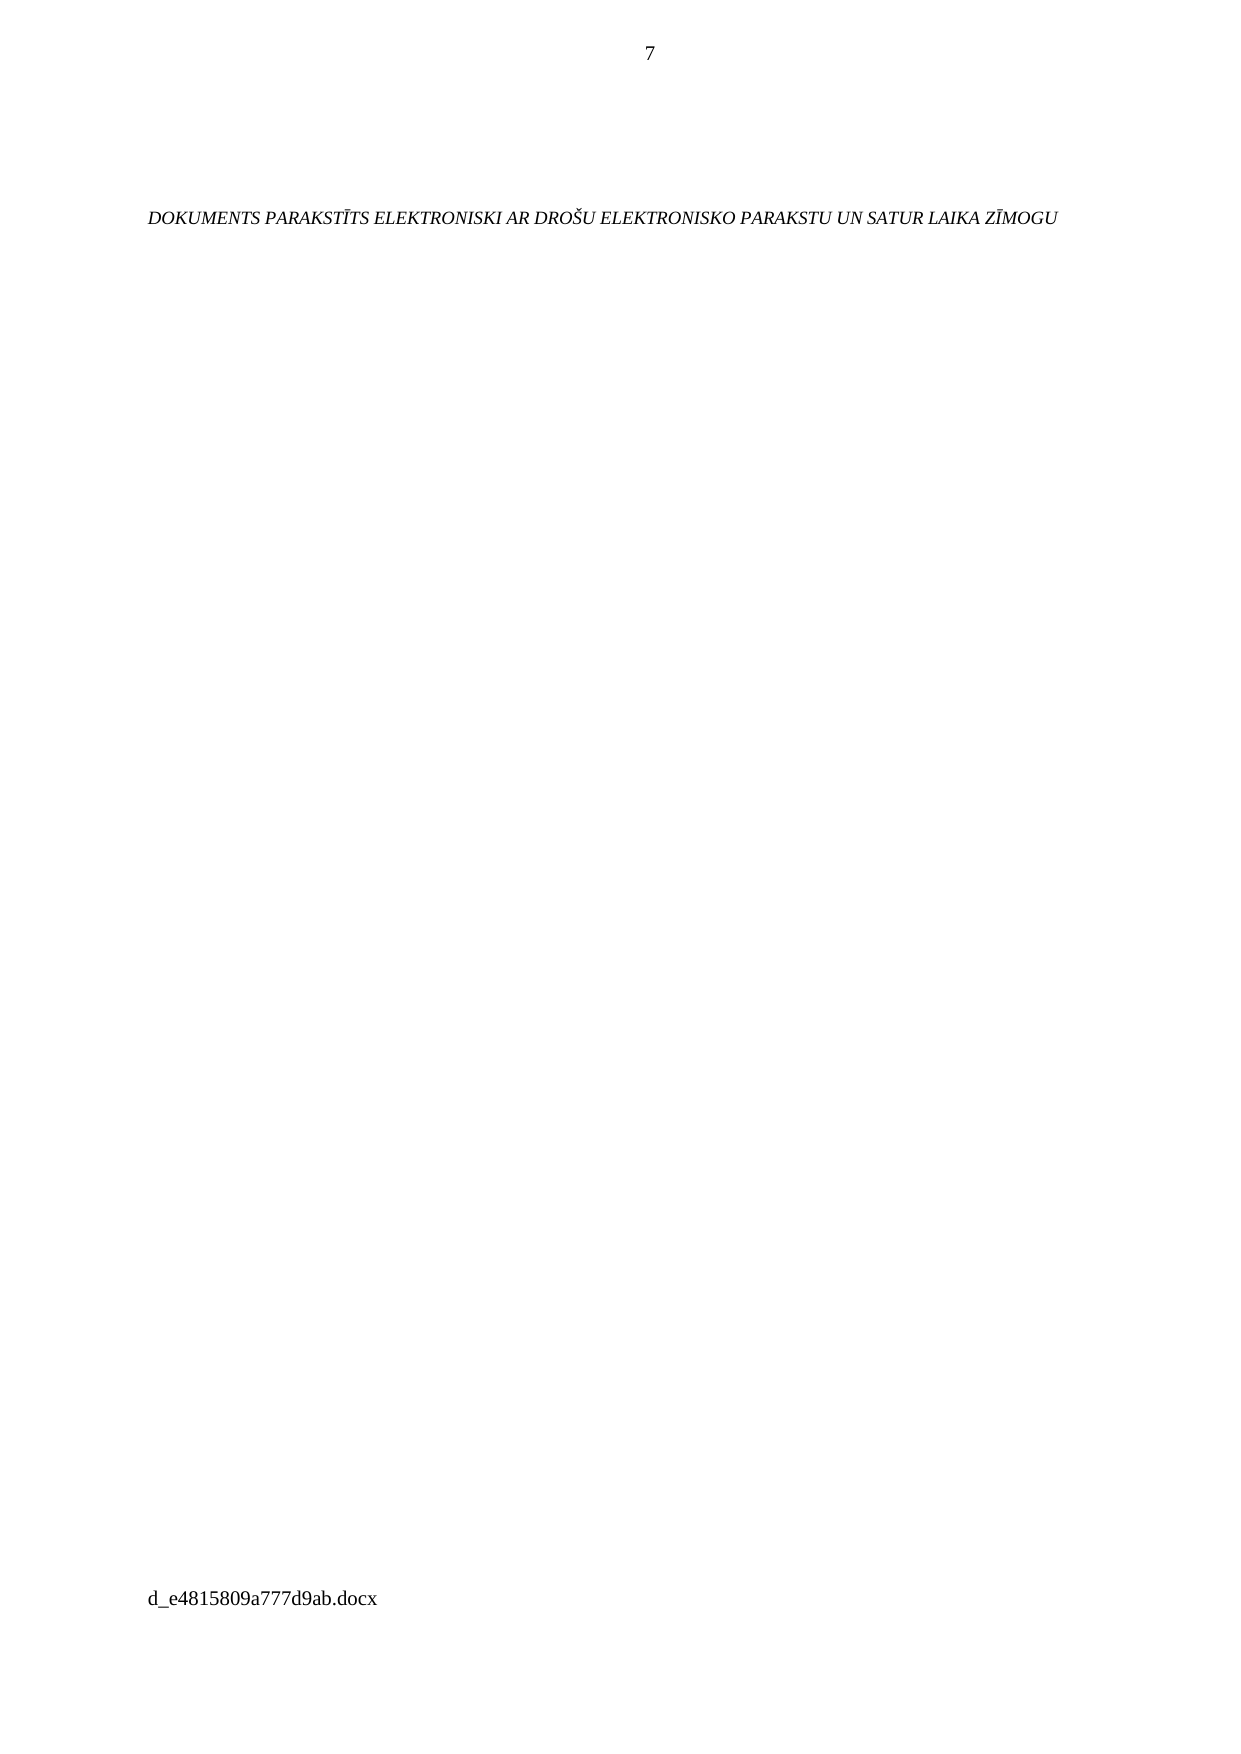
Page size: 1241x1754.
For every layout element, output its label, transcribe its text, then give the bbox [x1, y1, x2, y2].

text DOKUMENTS PARAKSTĪTS ELEKTRONISKI AR DROŠU ELEKTRONISKO PARAKSTU UN SATUR LAIKA ZĪMOGU [148, 207, 1152, 229]
